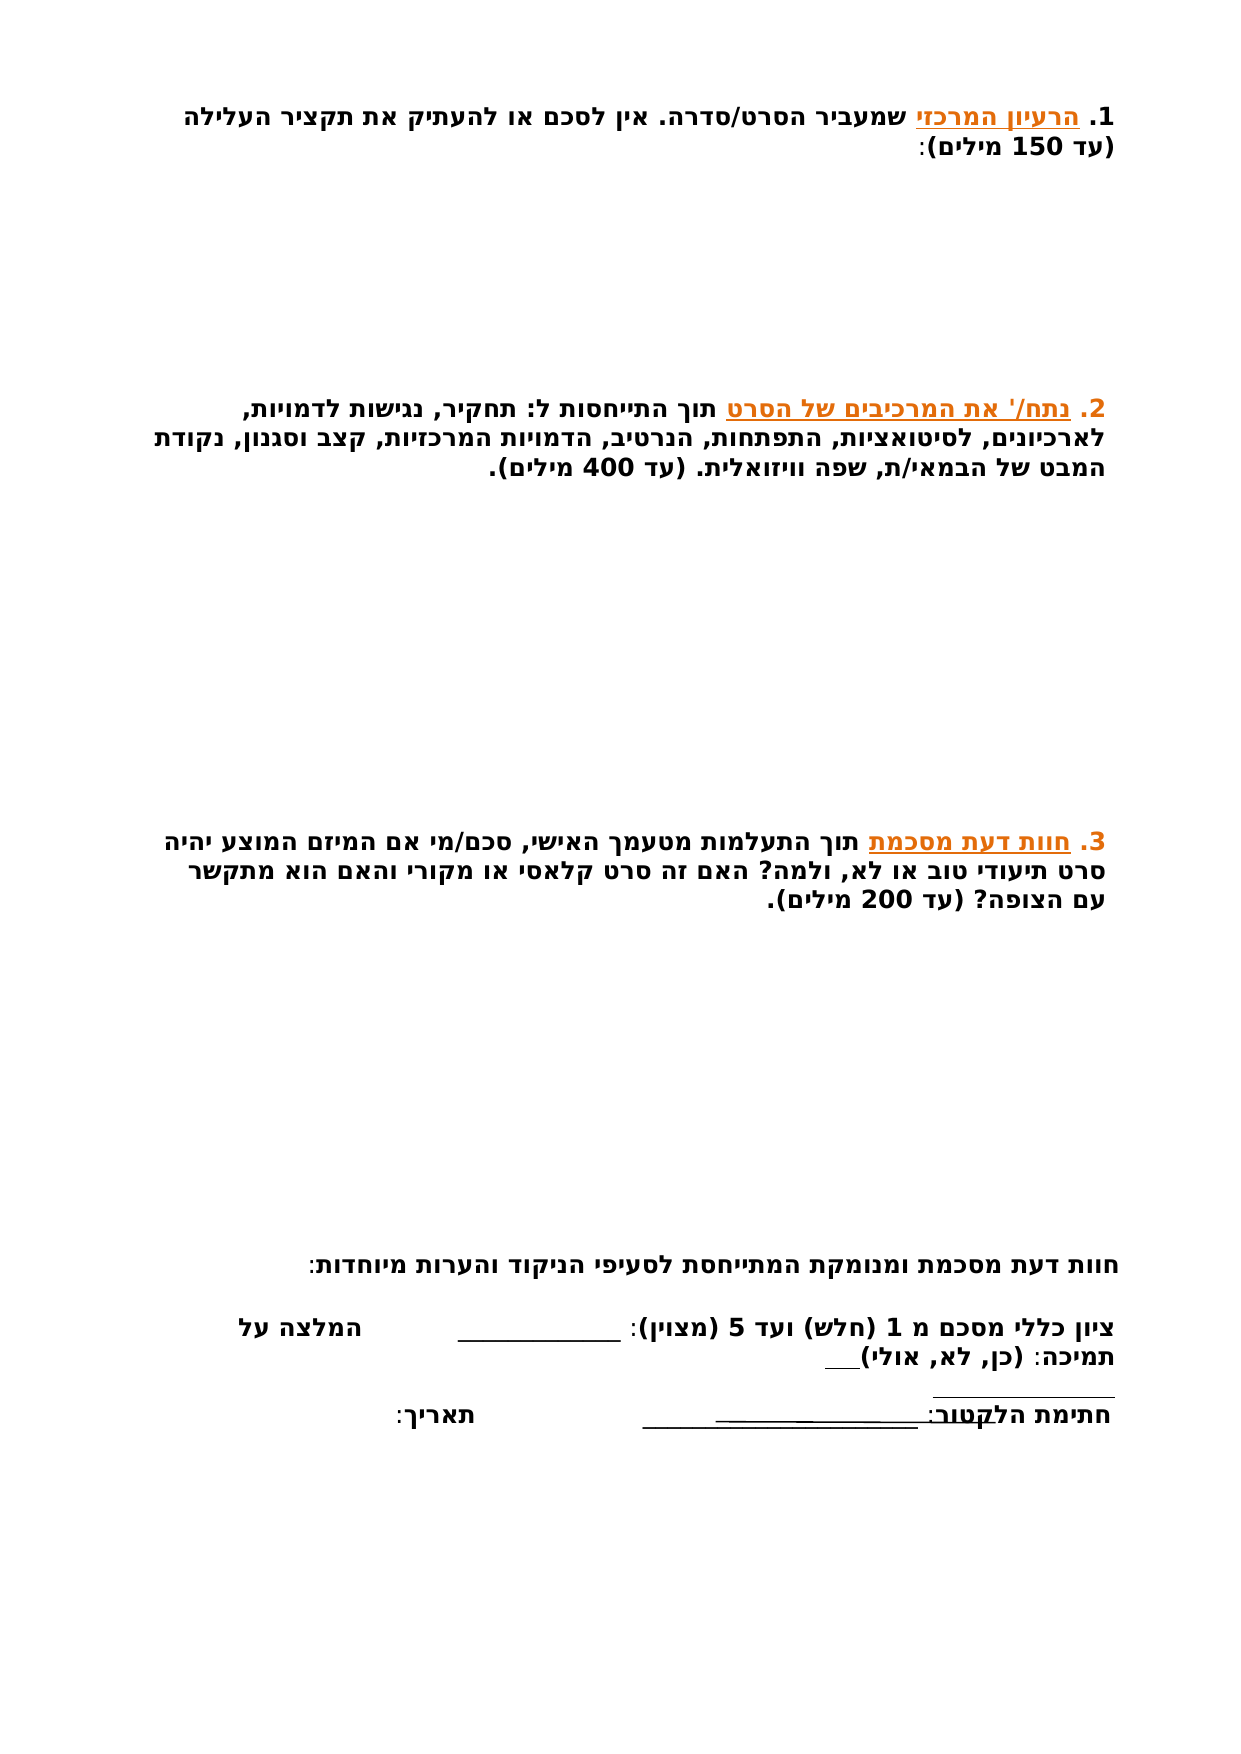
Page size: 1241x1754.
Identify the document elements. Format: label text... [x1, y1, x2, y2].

text ציון כללי מסכם מ 1 (חלש) ועד 5 (מצוין): _____________ המלצה על תמיכה: (כן, לא, אולי) [150, 1313, 1115, 1372]
text 3. חוות דעת מסכמת תוך התעלמות מטעמך האישי, סכם/מי אם המיזם המוצע יהיה סרט תיעודי טוב או לא, ולמה? האם זה סרט קלאסי או מקורי והאם הוא מתקשר עם הצופה? (עד 200 מילים). [150, 827, 1106, 915]
text חוות דעת מסכמת ומנומקת המתייחסת לסעיפי הניקוד והערות מיוחדות: [150, 1250, 1142, 1279]
text 1. הרעיון המרכזי שמעביר הסרט/סדרה. אין לסכם או להעתיק את תקציר העלילה (עד 150 מילים): [150, 102, 1115, 161]
text 2. נתח/' את המרכיבים של הסרט תוך התייחסות ל: תחקיר, נגישות לדמויות, לארכיונים, לסיטואציות, התפתחות, הנרטיב, הדמויות המרכזיות, קצב וסגנון, נקודת המבט של הבמאי/ת, שפה וויזואלית. (עד 400 מילים). [150, 394, 1106, 482]
text חתימת הלקטור: ______________________ תאריך: [150, 1400, 1142, 1429]
